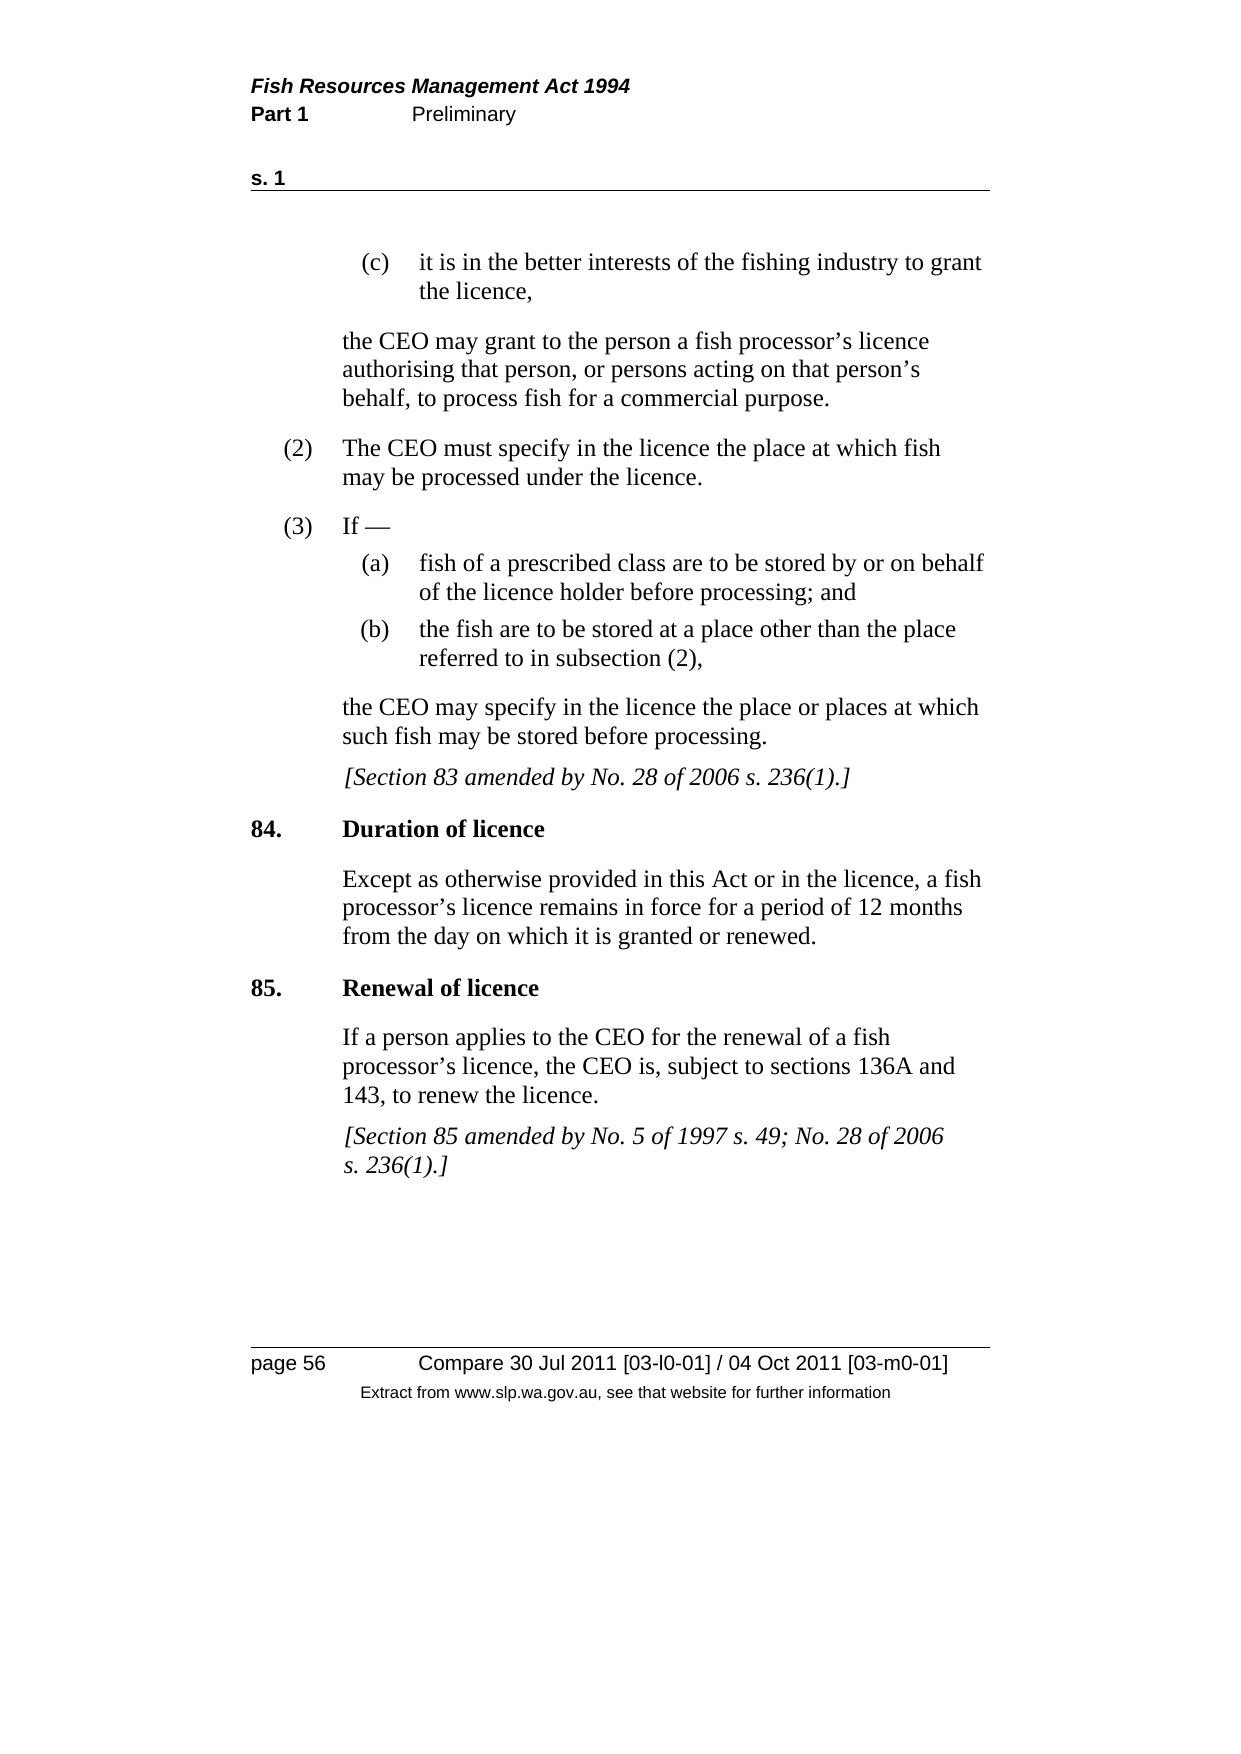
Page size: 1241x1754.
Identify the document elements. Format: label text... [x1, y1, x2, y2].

text (3) If — [251, 511, 990, 540]
text (a) fish of a prescribed class are to be stored by or on behalf of the licence holder before processing; and [251, 548, 990, 606]
subtitle 84. Duration of licence [251, 814, 990, 843]
text (b) the fish are to be stored at a place other than the place referred to in subsection (2), [251, 614, 990, 672]
text the CEO may grant to the person a fish processor’s licence authorising that person, or persons acting on that person’s behalf, to process fish for a commercial purpose. [251, 326, 990, 412]
text [Section 83 amended by No. 28 of 2006 s. 236(1).] [251, 762, 990, 791]
text (2) The CEO must specify in the licence the place at which fish may be processed under the licence. [251, 433, 990, 490]
text the CEO may specify in the licence the place or places at which such fish may be stored before processing. [251, 692, 990, 750]
text [Section 85 amended by No. 5 of 1997 s. 49; No. 28 of 2006 s. 236(1).] [251, 1121, 990, 1179]
text Except as otherwise provided in this Act or in the licence, a fish processor’s licence remains in force for a period of 12 months from the day on which it is granted or renewed. [251, 864, 990, 950]
subtitle 85. Renewal of licence [251, 973, 990, 1002]
text If a person applies to the CEO for the renewal of a fish processor’s licence, the CEO is, subject to sections 136A and 143, to renew the licence. [251, 1022, 990, 1109]
text (c) it is in the better interests of the fishing industry to grant the licence, [251, 247, 990, 305]
